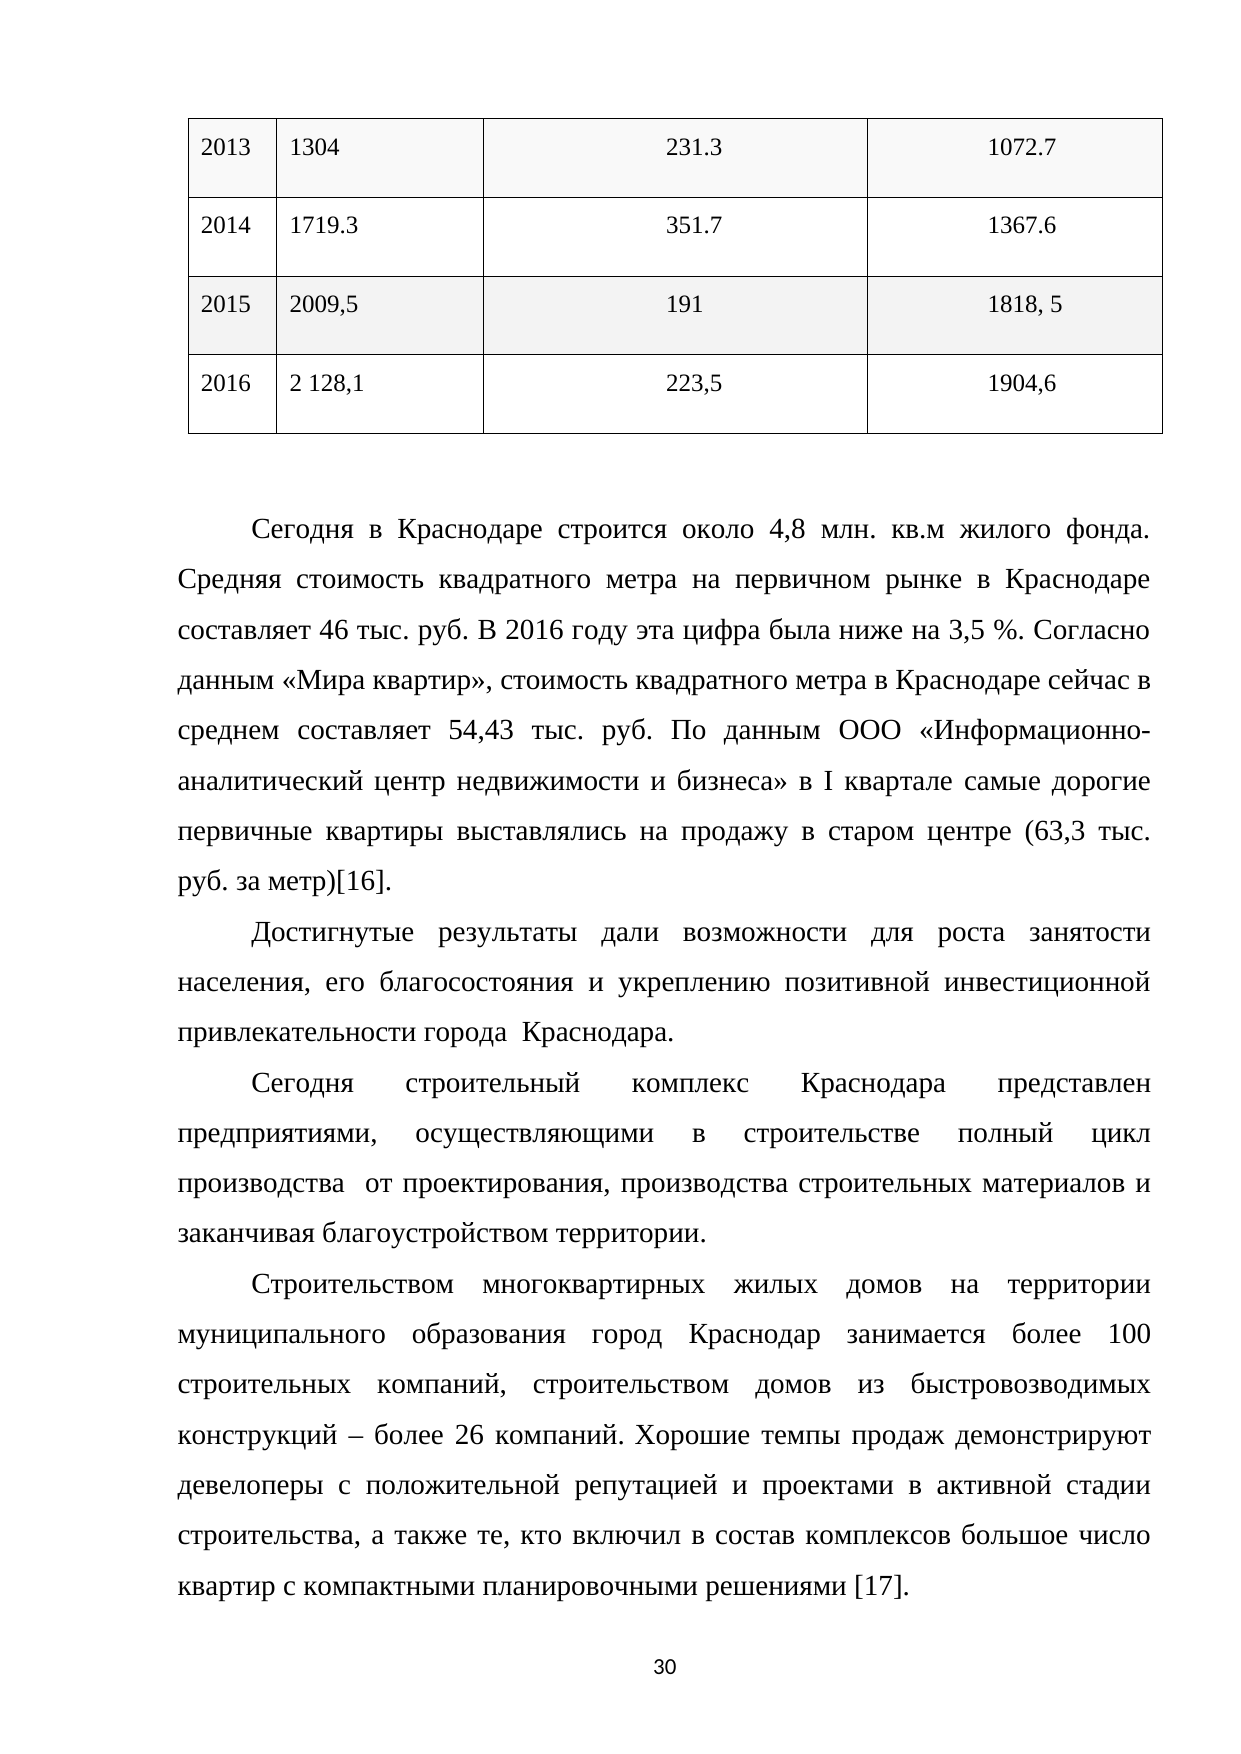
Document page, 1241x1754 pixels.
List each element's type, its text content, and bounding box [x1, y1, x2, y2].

table_cell [484, 355, 653, 433]
table_cell 1904,6 [975, 355, 1162, 433]
table_cell [868, 355, 975, 433]
table_cell 2 128,1 [277, 355, 483, 433]
table_cell [868, 119, 975, 197]
table_cell 231.3 [653, 119, 867, 197]
text Сегодня в Краснодаре строится около 4,8 млн. кв.м жилого фонда. Средняя стоимость квадратного метра на первичном рынке в Краснодаре составляет 46 тыс. руб. В 2016 году эта цифра была ниже на 3,5 %. Согласно данным «Мира квартир», стоимость квадратного метра в Краснодаре сейчас в среднем составляет 54,43 тыс. руб. По данным ООО «Информационно-аналитический центр недвижимости и бизнеса» в I квартале самые дорогие первичные квартиры выставлялись на продажу в старом центре (63,3 тыс. руб. за метр)[16]. [177, 511, 1152, 897]
table_cell 2015 [189, 277, 276, 354]
text Достигнутые результаты дали возможности для роста занятости населения, его благосостояния и укреплению позитивной инвестиционной привлекательности города Краснодара. [177, 914, 1152, 1048]
table_cell [484, 119, 653, 197]
table_cell [484, 198, 653, 276]
table_cell 223,5 [653, 355, 867, 433]
table_cell 351.7 [653, 198, 867, 276]
table_cell 1072.7 [975, 119, 1162, 197]
table_cell [484, 277, 653, 354]
table_cell 1818, 5 [975, 277, 1162, 354]
table_cell 2014 [189, 198, 276, 276]
text Сегодня строительный комплекс Краснодара представлен предприятиями, осуществляющими в строительстве полный цикл производства от проектирования, производства строительных материалов и заканчивая благоустройством территории. [177, 1065, 1152, 1249]
table_cell 2013 [189, 119, 276, 197]
table_cell 191 [653, 277, 867, 354]
table_cell 1304 [277, 119, 483, 197]
table_cell [868, 198, 975, 276]
table_cell [868, 277, 975, 354]
table_cell 1719.3 [277, 198, 483, 276]
text Строительством многоквартирных жилых домов на территории муниципального образования город Краснодар занимается более 100 строительных компаний, строительством домов из быстровозводимых конструкций – более 26 компаний. Хорошие темпы продаж демонстрируют девелоперы с положительной репутацией и проектами в активной стадии строительства, а также те, кто включил в состав комплексов большое число квартир с компактными планировочными решениями [17]. [177, 1266, 1152, 1601]
table_cell 2009,5 [277, 277, 483, 354]
table_cell 1367.6 [975, 198, 1162, 276]
table_cell 2016 [189, 355, 276, 433]
